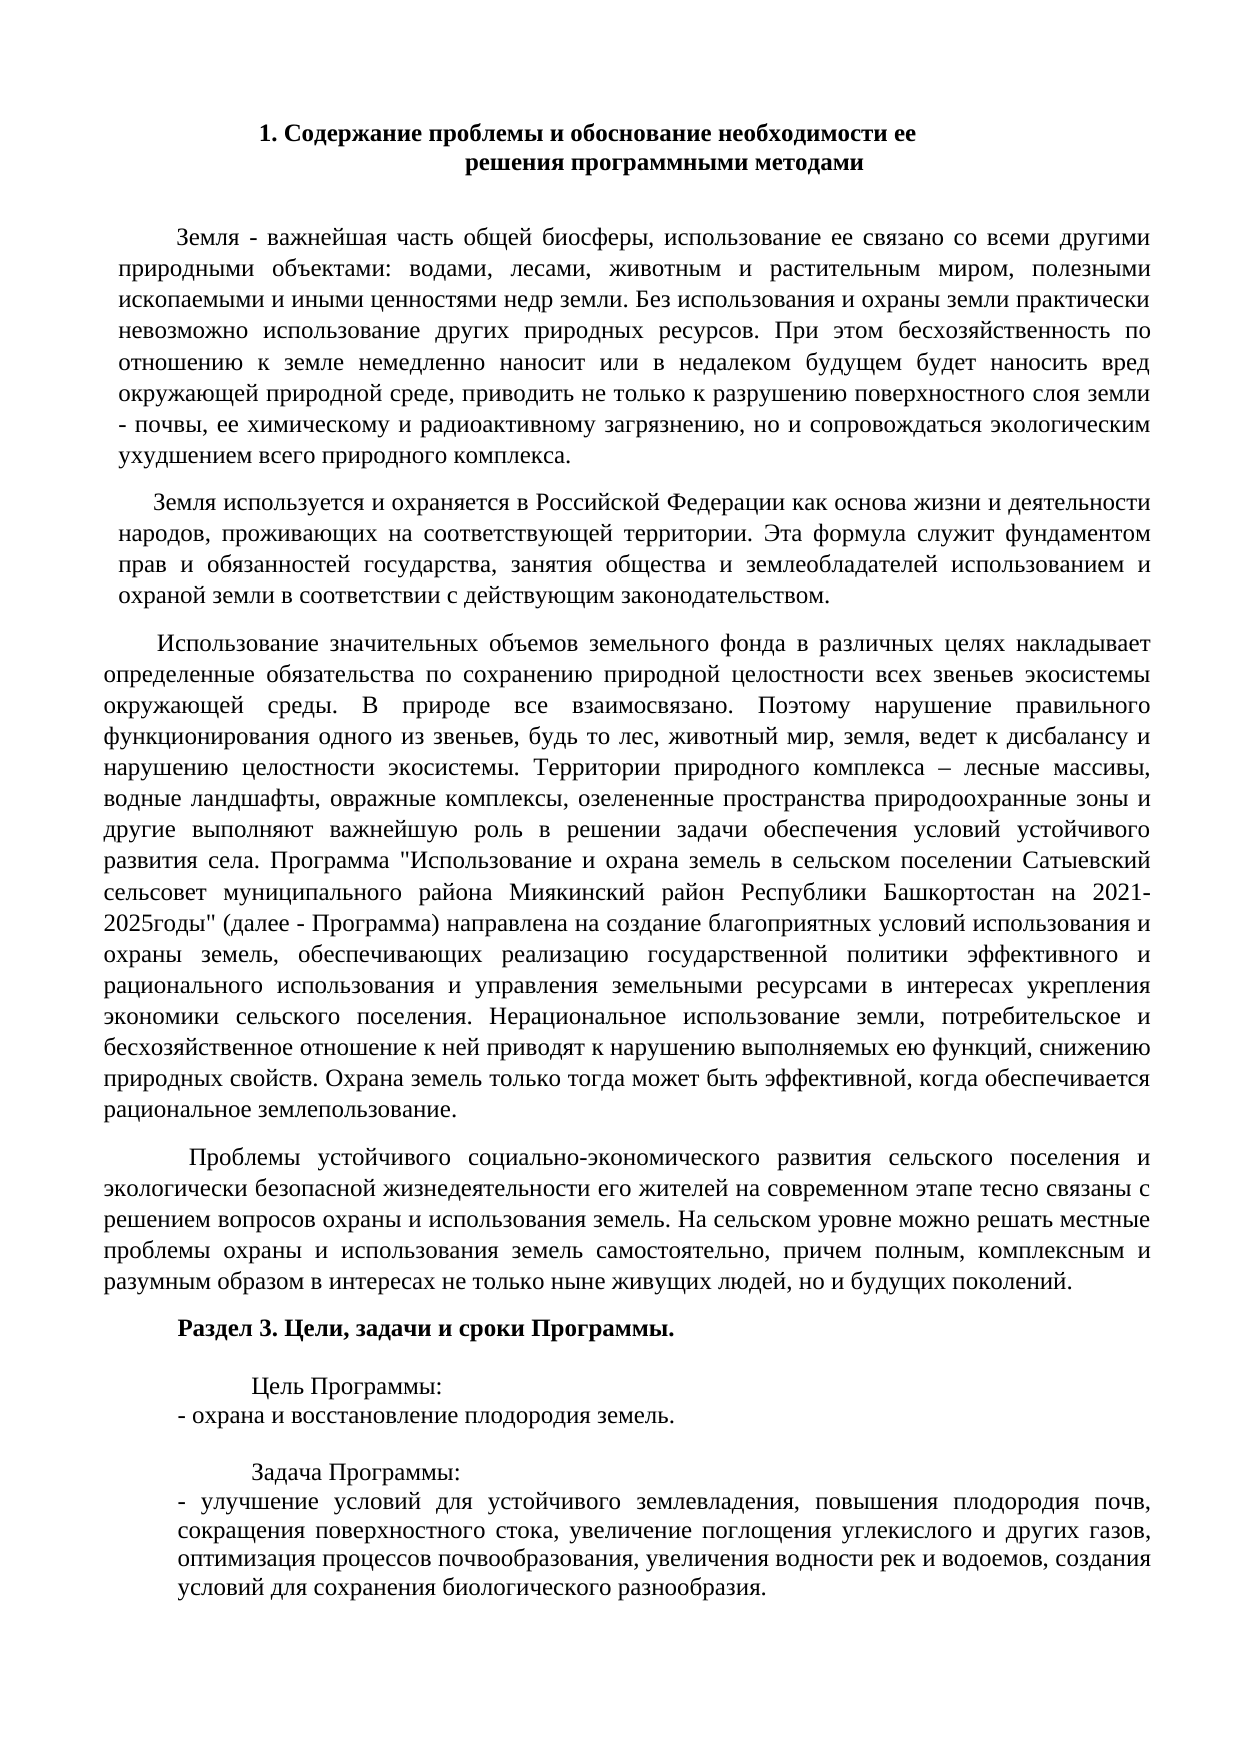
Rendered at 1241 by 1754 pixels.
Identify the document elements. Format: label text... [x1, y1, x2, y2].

text - улучшение условий для устойчивого землевладения, повышения плодородия почв, сокращения поверхностного стока, увеличение поглощения углекислого и других газов, оптимизация процессов почвообразования, увеличения водности рек и водоемов, создания условий для сохранения биологического разнообразия. [177, 1486, 1152, 1601]
text - охрана и восстановление плодородия земель. [177, 1400, 1152, 1428]
text Раздел 3. Цели, задачи и сроки Программы. [177, 1313, 1152, 1342]
text Использование значительных объемов земельного фонда в различных целях накладывает определенные обязательства по сохранению природной целостности всех звеньев экосистемы окружающей среды. В природе все взаимосвязано. Поэтому нарушение правильного функционирования одного из звеньев, будь то лес, животный мир, земля, ведет к дисбалансу и нарушению целостности экосистемы. Территории природного комплекса – лесные массивы, водные ландшафты, овражные комплексы, озелененные пространства природоохранные зоны и другие выполняют важнейшую роль в решении задачи обеспечения условий устойчивого развития села. Программа "Использование и охрана земель в сельском поселении Сатыевский сельсовет муниципального района Миякинский район Республики Башкортостан на 2021-2025годы" (далее - Программа) направлена на создание благоприятных условий использования и охраны земель, обеспечивающих реализацию государственной политики эффективного и рационального использования и управления земельными ресурсами в интересах укрепления экономики сельского поселения. Нерациональное использование земли, потребительское и бесхозяйственное отношение к ней приводят к нарушению выполняемых ею функций, снижению природных свойств. Охрана земель только тогда может быть эффективной, когда обеспечивается рациональное землепользование. [103, 628, 1152, 1123]
text Земля - важнейшая часть общей биосферы, использование ее связано со всеми другими природными объектами: водами, лесами, животным и растительным миром, полезными ископаемыми и иными ценностями недр земли. Без использования и охраны земли практически невозможно использование других природных ресурсов. При этом бесхозяйственность по отношению к земле немедленно наносит или в недалеком будущем будет наносить вред окружающей природной среде, приводить не только к разрушению поверхностного слоя земли - почвы, ее химическому и радиоактивному загрязнению, но и сопровождаться экологическим ухудшением всего природного комплекса. [118, 222, 1152, 468]
text решения программными методами [177, 147, 1152, 176]
text Цель Программы: [177, 1371, 1152, 1400]
text Проблемы устойчивого социально-экономического развития сельского поселения и экологически безопасной жизнедеятельности его жителей на современном этапе тесно связаны с решением вопросов охраны и использования земель. На сельском уровне можно решать местные проблемы охраны и использования земель самостоятельно, причем полным, комплексным и разумным образом в интересах не только ныне живущих людей, но и будущих поколений. [103, 1142, 1152, 1294]
text 1. Содержание проблемы и обоснование необходимости ее [177, 118, 1152, 147]
text Задача Программы: [177, 1457, 1152, 1486]
text Земля используется и охраняется в Российской Федерации как основа жизни и деятельности народов, проживающих на соответствующей территории. Эта формула служит фундаментом прав и обязанностей государства, занятия общества и землеобладателей использованием и охраной земли в соответствии с действующим законодательством. [118, 487, 1152, 609]
